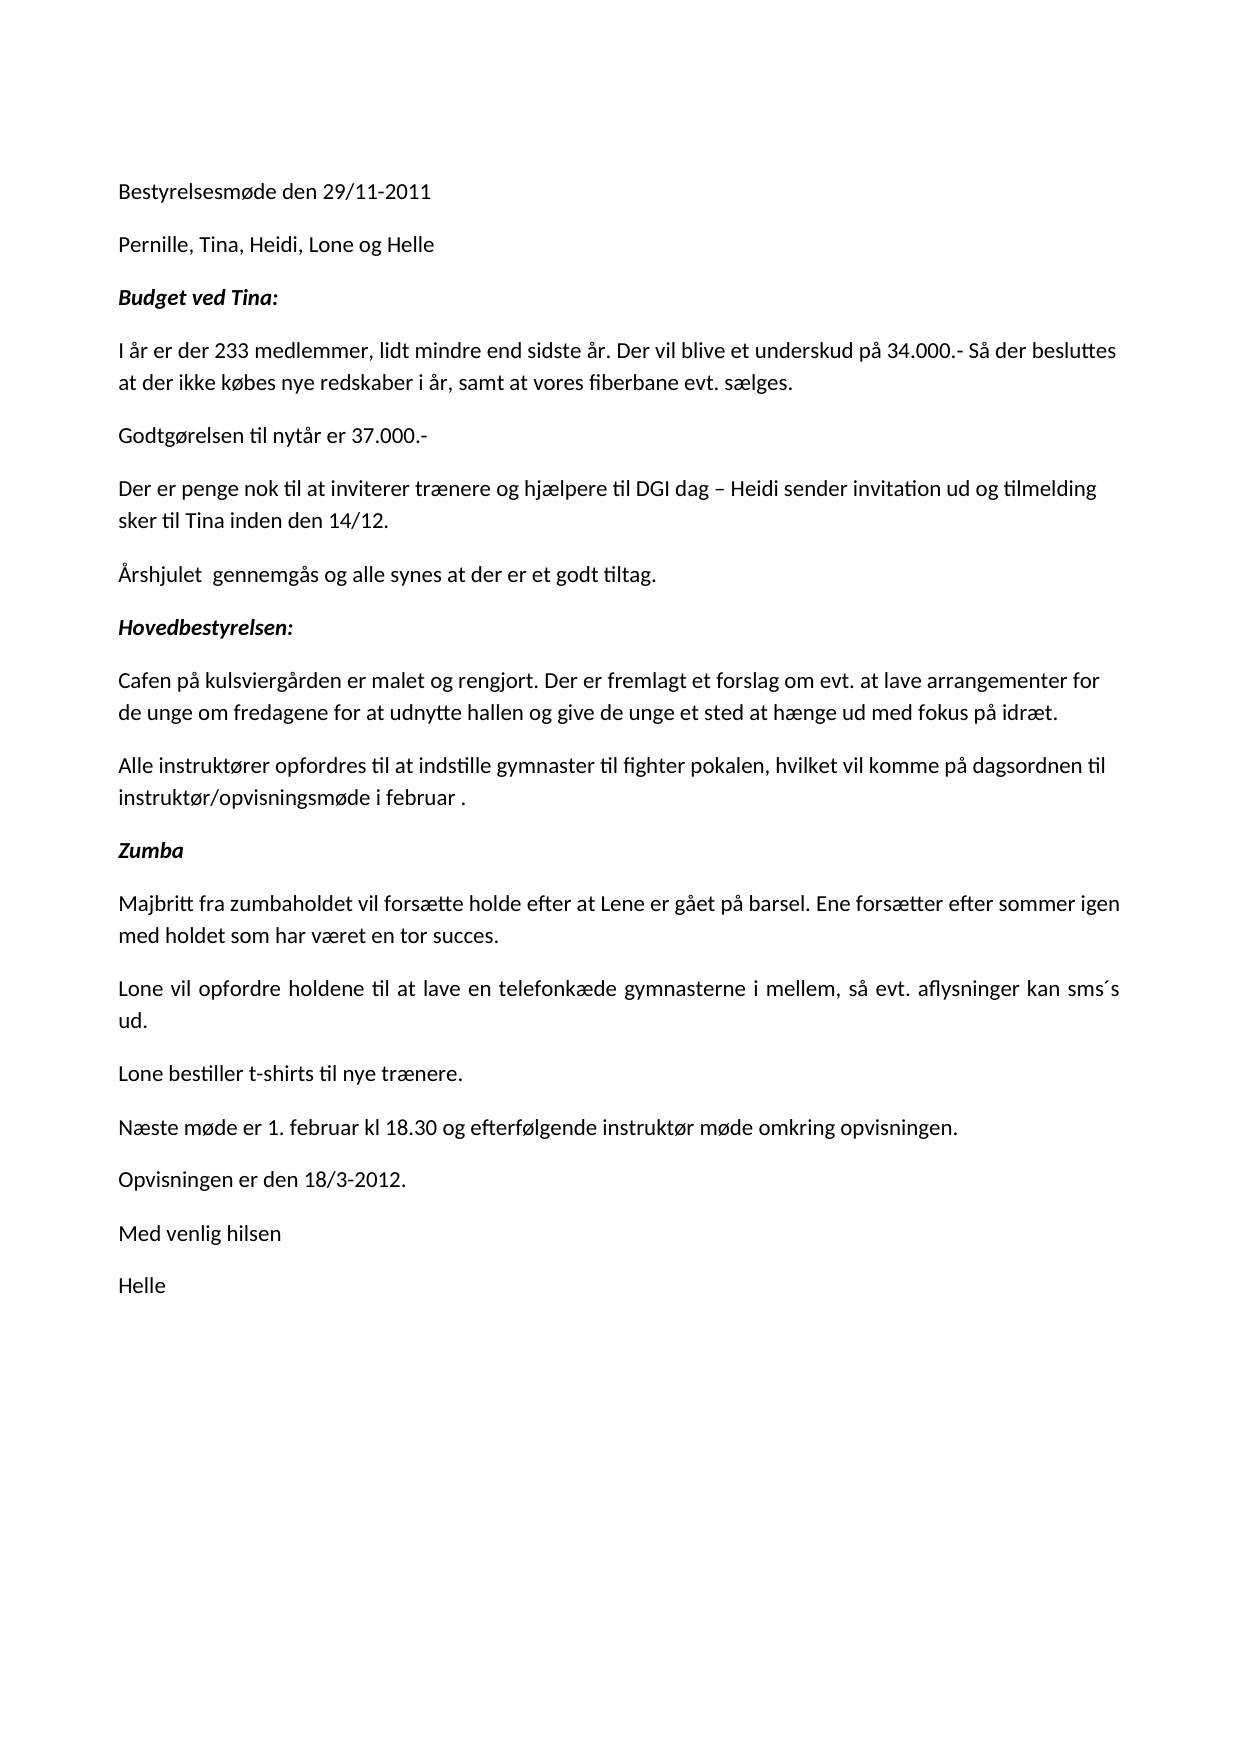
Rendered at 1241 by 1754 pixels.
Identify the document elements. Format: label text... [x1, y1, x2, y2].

text Lone bestiller t-shirts til nye trænere. [118, 1059, 1122, 1088]
text Majbritt fra zumbaholdet vil forsætte holde efter at Lene er gået på barsel. Ene forsætter efter sommer igen med holdet som har været en tor succes. [118, 889, 1122, 949]
text Bestyrelsesmøde den 29/11-2011 [118, 177, 1122, 205]
text Der er penge nok til at inviterer trænere og hjælpere til DGI dag – Heidi sender invitation ud og tilmelding sker til Tina inden den 14/12. [118, 474, 1122, 535]
text Alle instruktører opfordres til at indstille gymnaster til fighter pokalen, hvilket vil komme på dagsordnen til instruktør/opvisningsmøde i februar . [118, 751, 1122, 811]
text Godtgørelsen til nytår er 37.000.- [118, 421, 1122, 449]
text Hovedbestyrelsen: [118, 613, 1122, 641]
text Lone vil opfordre holdene til at lave en telefonkæde gymnasterne i mellem, så evt. aflysninger kan sms´s ud. [118, 974, 1122, 1034]
text I år er der 233 medlemmer, lidt mindre end sidste år. Der vil blive et underskud på 34.000.- Så der besluttes at der ikke købes nye redskaber i år, samt at vores fiberbane evt. sælges. [118, 336, 1122, 396]
text Helle [118, 1272, 1122, 1300]
text Med venlig hilsen [118, 1219, 1122, 1247]
text Årshjulet gennemgås og alle synes at der er et godt tiltag. [118, 560, 1122, 588]
text Zumba [118, 836, 1122, 864]
text Næste møde er 1. februar kl 18.30 og efterfølgende instruktør møde omkring opvisningen. [118, 1113, 1122, 1141]
text Opvisningen er den 18/3-2012. [118, 1166, 1122, 1194]
text Budget ved Tina: [118, 283, 1122, 311]
text Pernille, Tina, Heidi, Lone og Helle [118, 230, 1122, 258]
text Cafen på kulsviergården er malet og rengjort. Der er fremlagt et forslag om evt. at lave arrangementer for de unge om fredagene for at udnytte hallen og give de unge et sted at hænge ud med fokus på idræt. [118, 666, 1122, 726]
